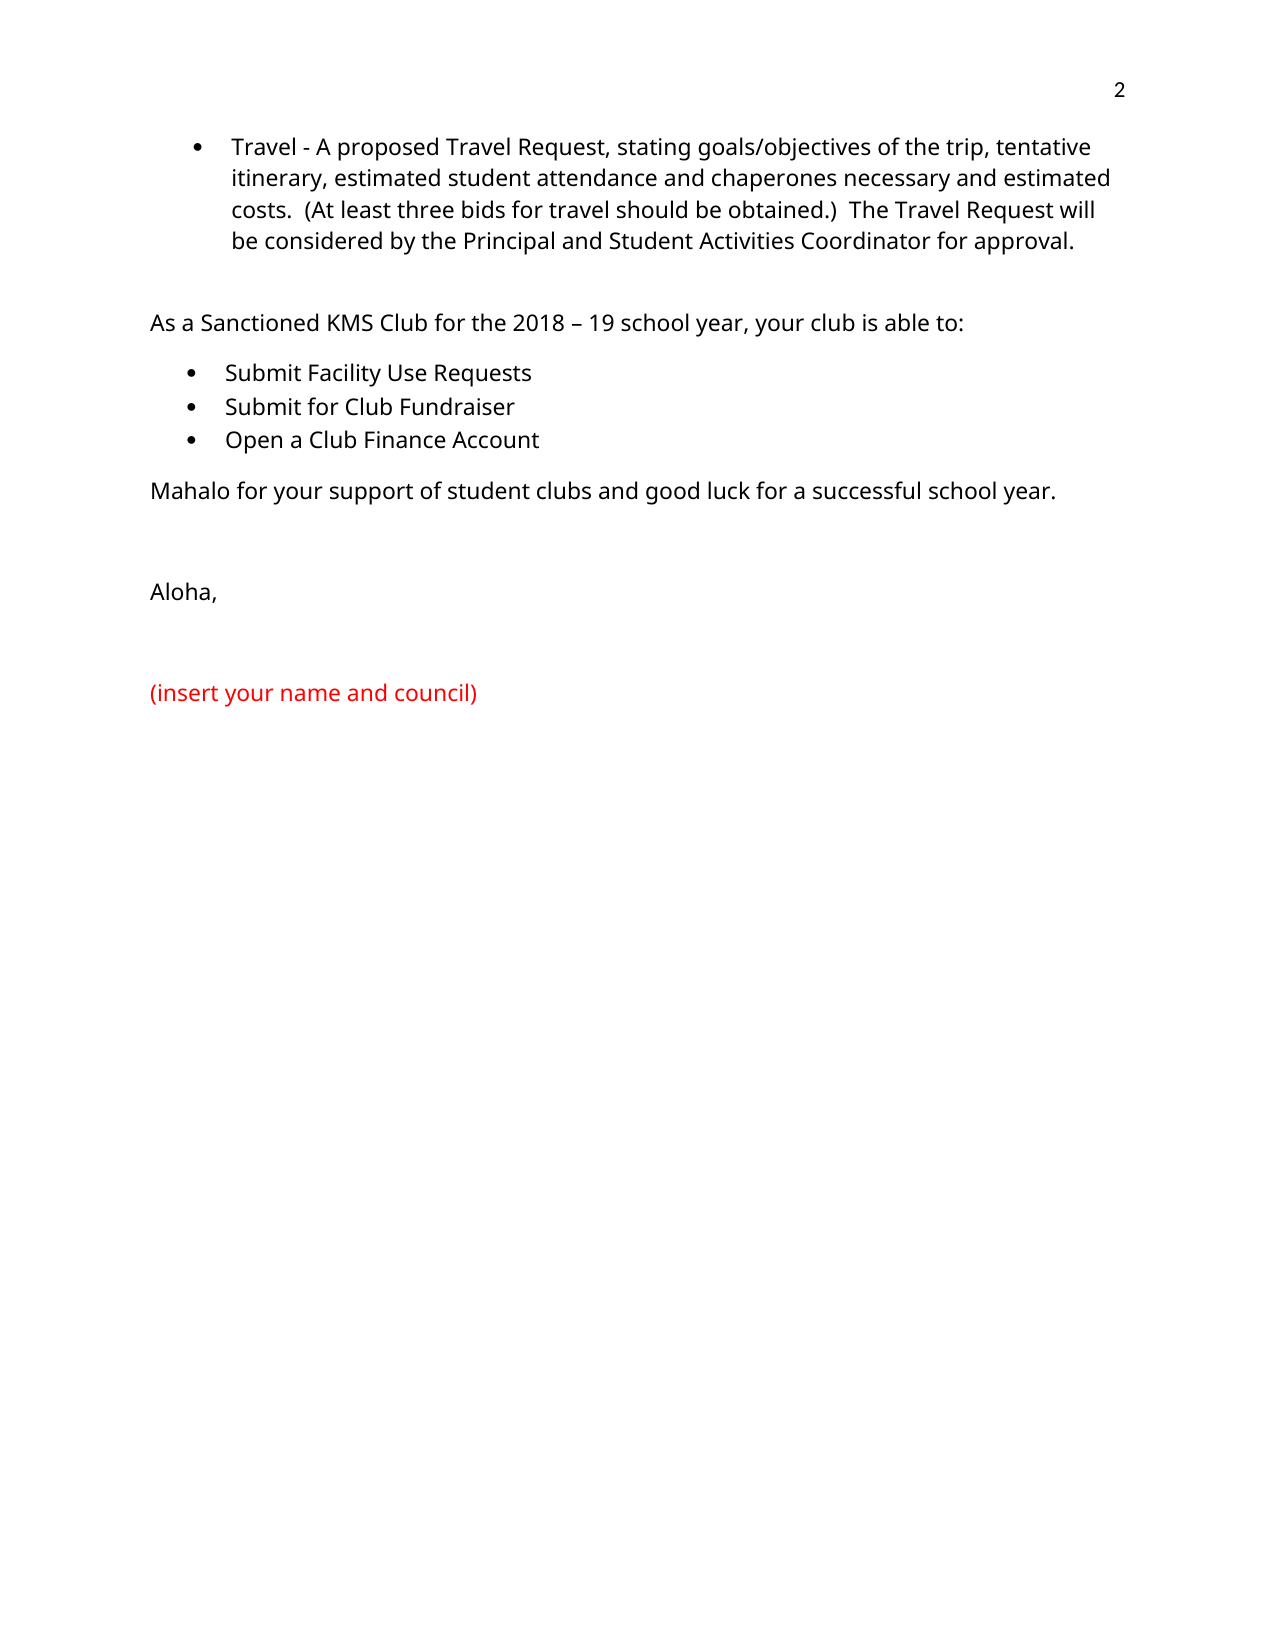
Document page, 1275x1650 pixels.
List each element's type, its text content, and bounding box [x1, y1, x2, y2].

text (insert your name and council) [150, 676, 1125, 708]
list Submit Facility Use Requests [187, 357, 1125, 388]
list Travel - A proposed Travel Request, stating goals/objectives of the trip, tentative itinerary, estimated student attendance and chaperones necessary and estimated costs. (At least three bids for travel should be obtained.) The Travel Request will be considered by the Principal and Student Activities Coordinator for approval. [194, 131, 1125, 256]
text Mahalo for your support of student clubs and good luck for a successful school year. [150, 475, 1125, 506]
text Aloha, [150, 576, 1125, 607]
list Open a Club Finance Account [187, 424, 1125, 456]
list Submit for Club Fundraiser [187, 391, 1125, 422]
text As a Sanctioned KMS Club for the 2018 – 19 school year, your club is able to: [150, 306, 1125, 338]
